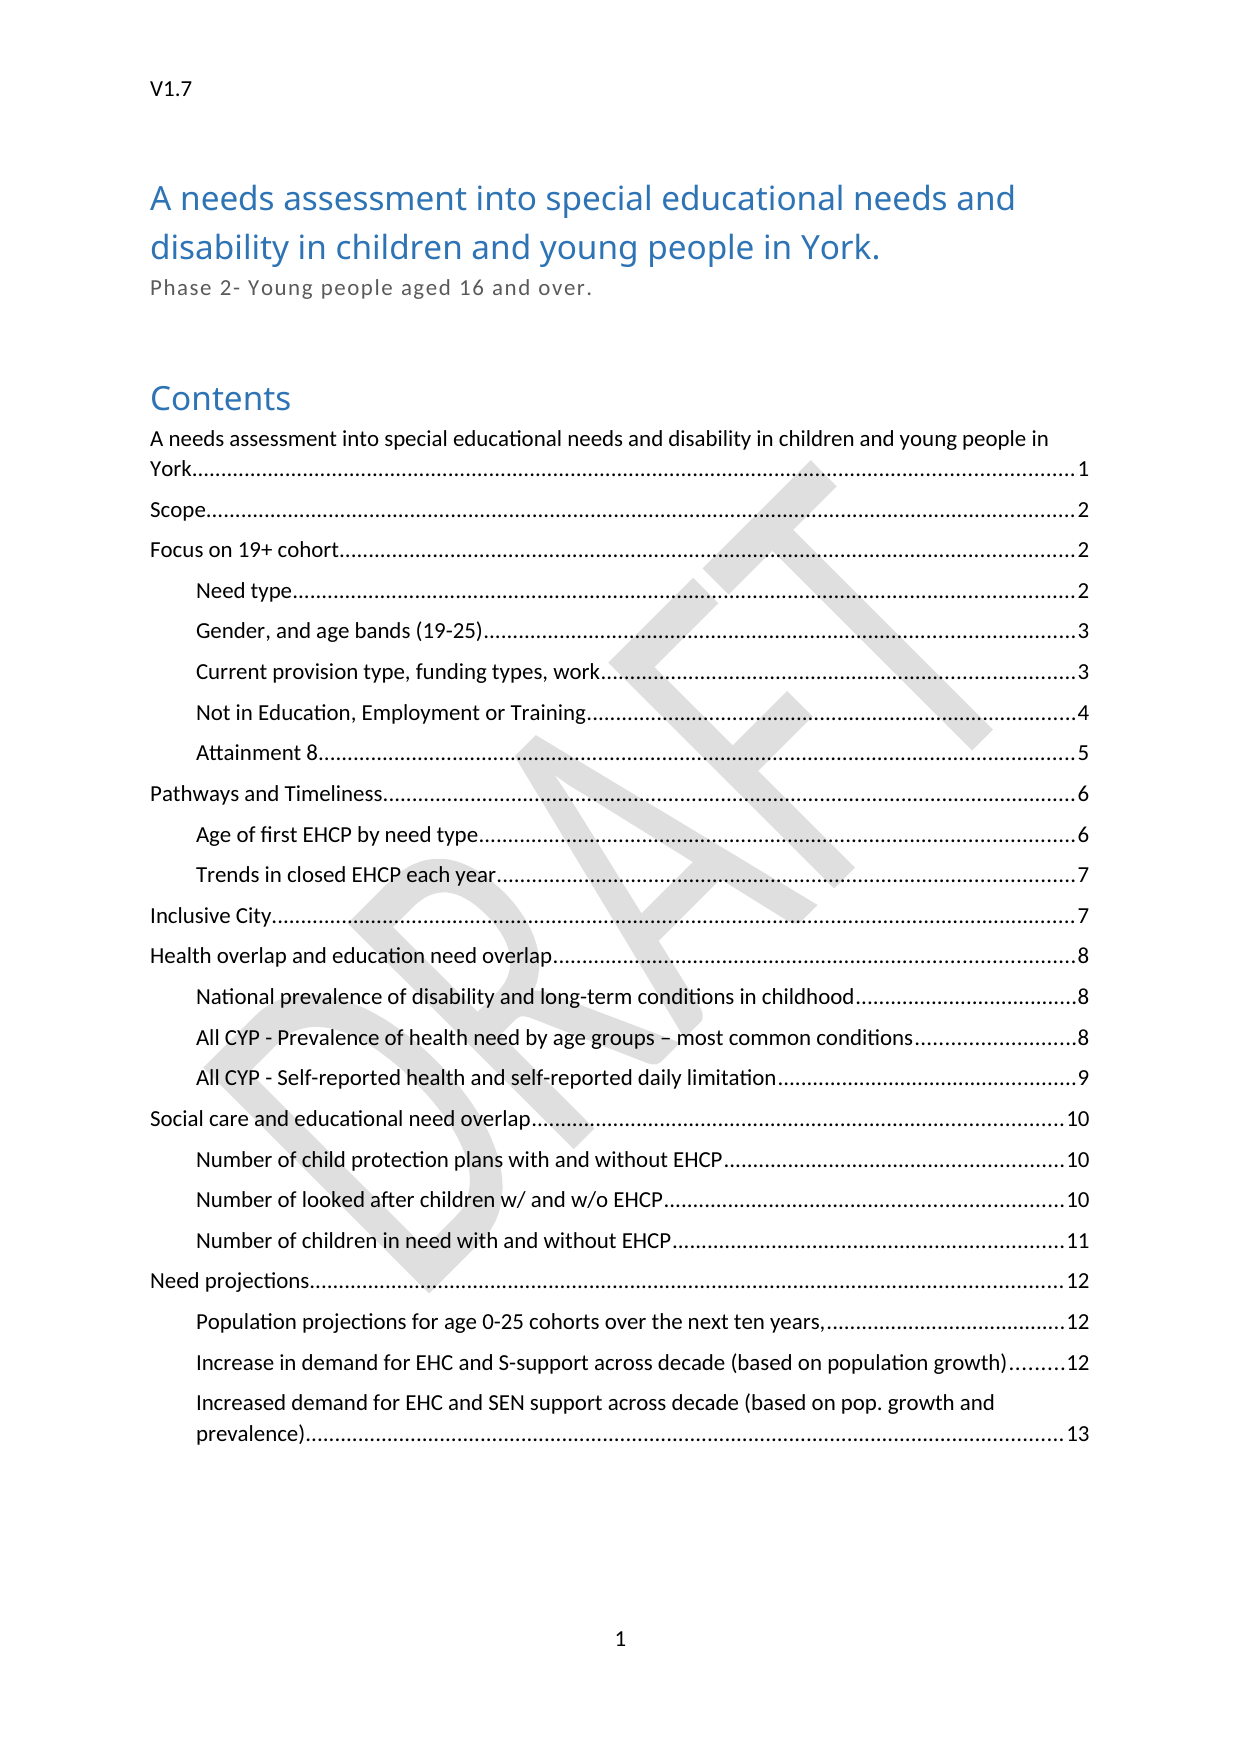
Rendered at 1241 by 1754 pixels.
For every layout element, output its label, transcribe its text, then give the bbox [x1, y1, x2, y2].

subtitle A needs assessment into special educational needs and disability in children and young people in York. [150, 175, 1090, 269]
subtitle Phase 2- Young people aged 16 and over. [150, 273, 1090, 301]
